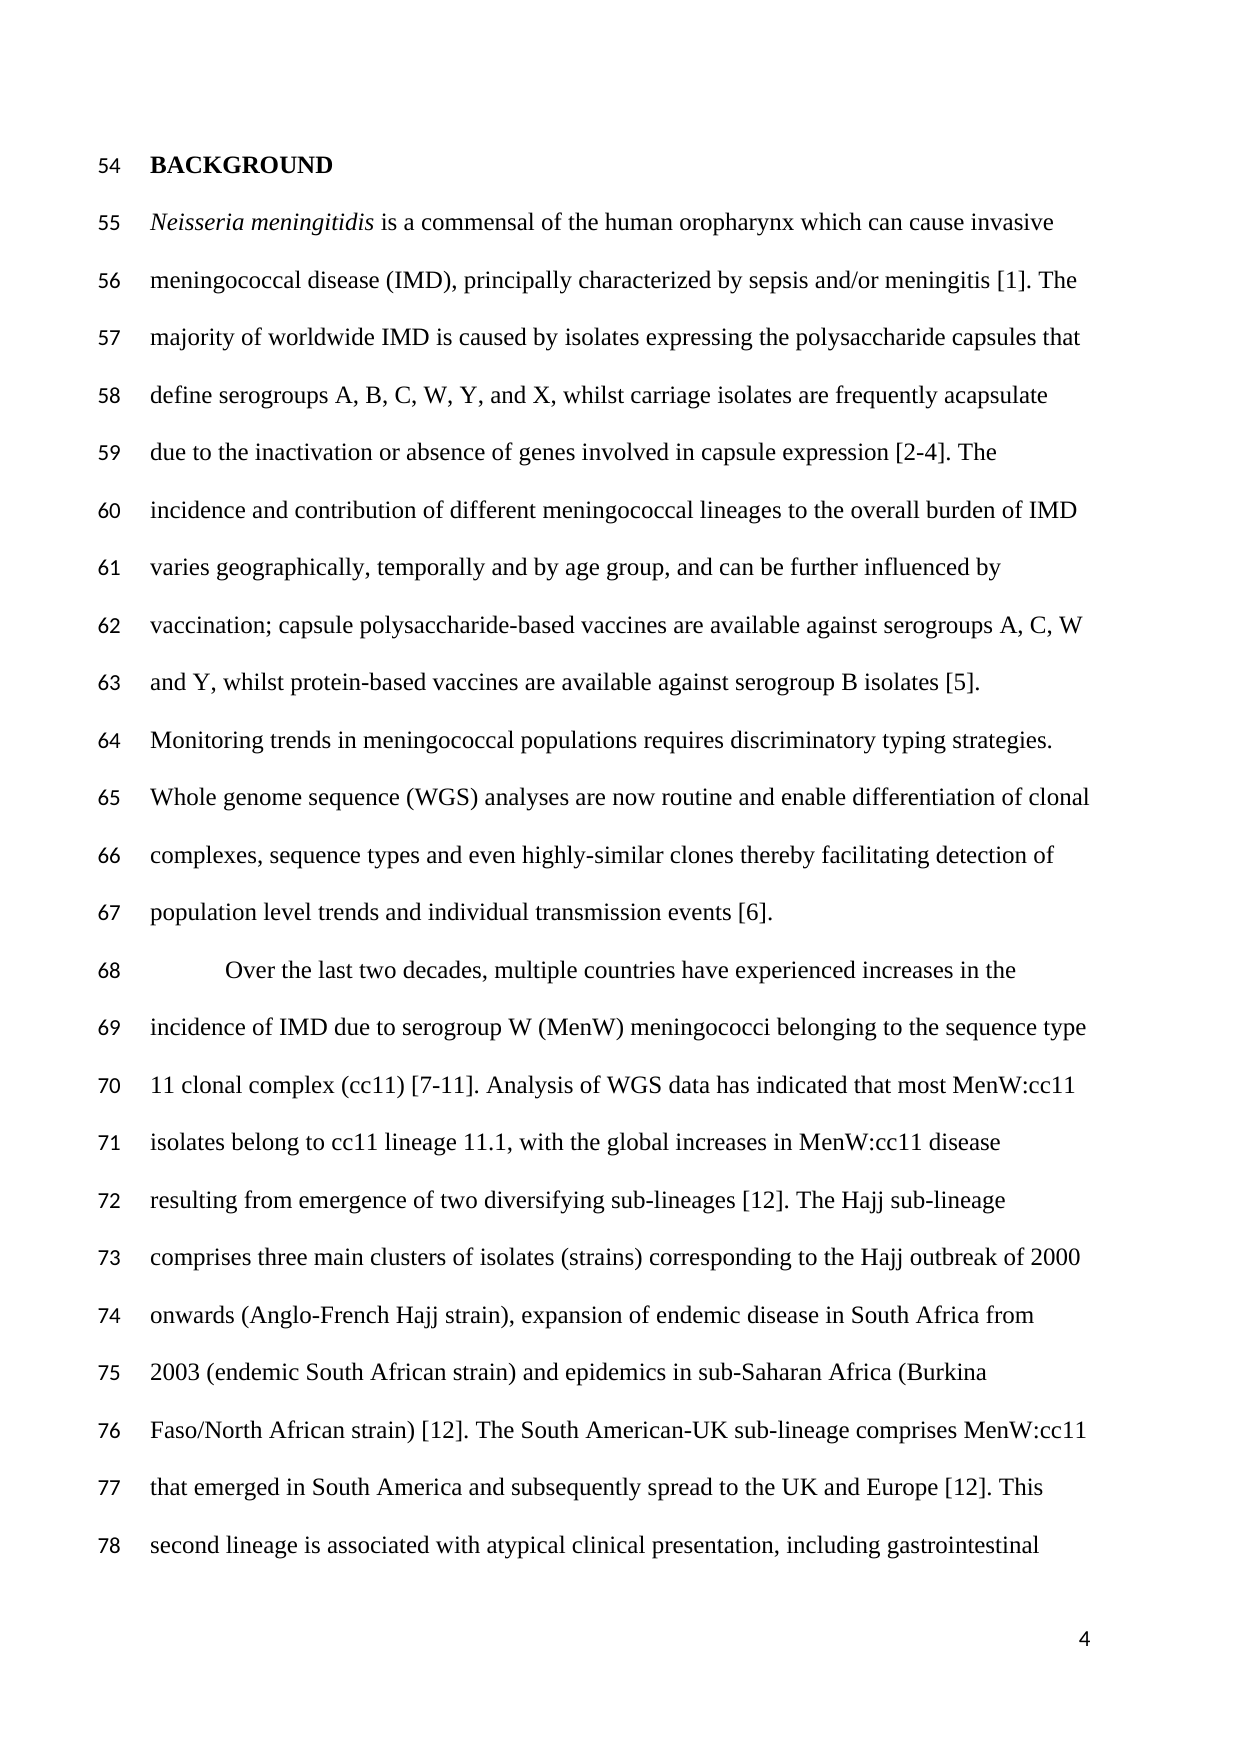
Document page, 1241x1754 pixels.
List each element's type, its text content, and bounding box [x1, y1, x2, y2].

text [150, 955, 1090, 1559]
text Neisseria meningitidis is a commensal of the human oropharynx which can cause invasive meningococcal disease (IMD), principally characterized by sepsis and/or meningitis [1]. The majority of worldwide IMD is caused by isolates expressing the polysaccharide capsules that define serogroups A, B, C, W, Y, and X, whilst carriage isolates are frequently acapsulate due to the inactivation or absence of genes involved in capsule expression [2-4]. The incidence and contribution of different meningococcal lineages to the overall burden of IMD varies geographically, temporally and by age group, and can be further influenced by vaccination; capsule polysaccharide-based vaccines are available against serogroups A, C, W and Y, whilst protein-based vaccines are available against serogroup B isolates [5]. Monitoring trends in meningococcal populations requires discriminatory typing strategies. Whole genome sequence (WGS) analyses are now routine and enable differentiation of clonal complexes, sequence types and even highly-similar clones thereby facilitating detection of population level trends and individual transmission events [6]. [150, 207, 1090, 926]
text BACKGROUND [150, 150, 1090, 179]
